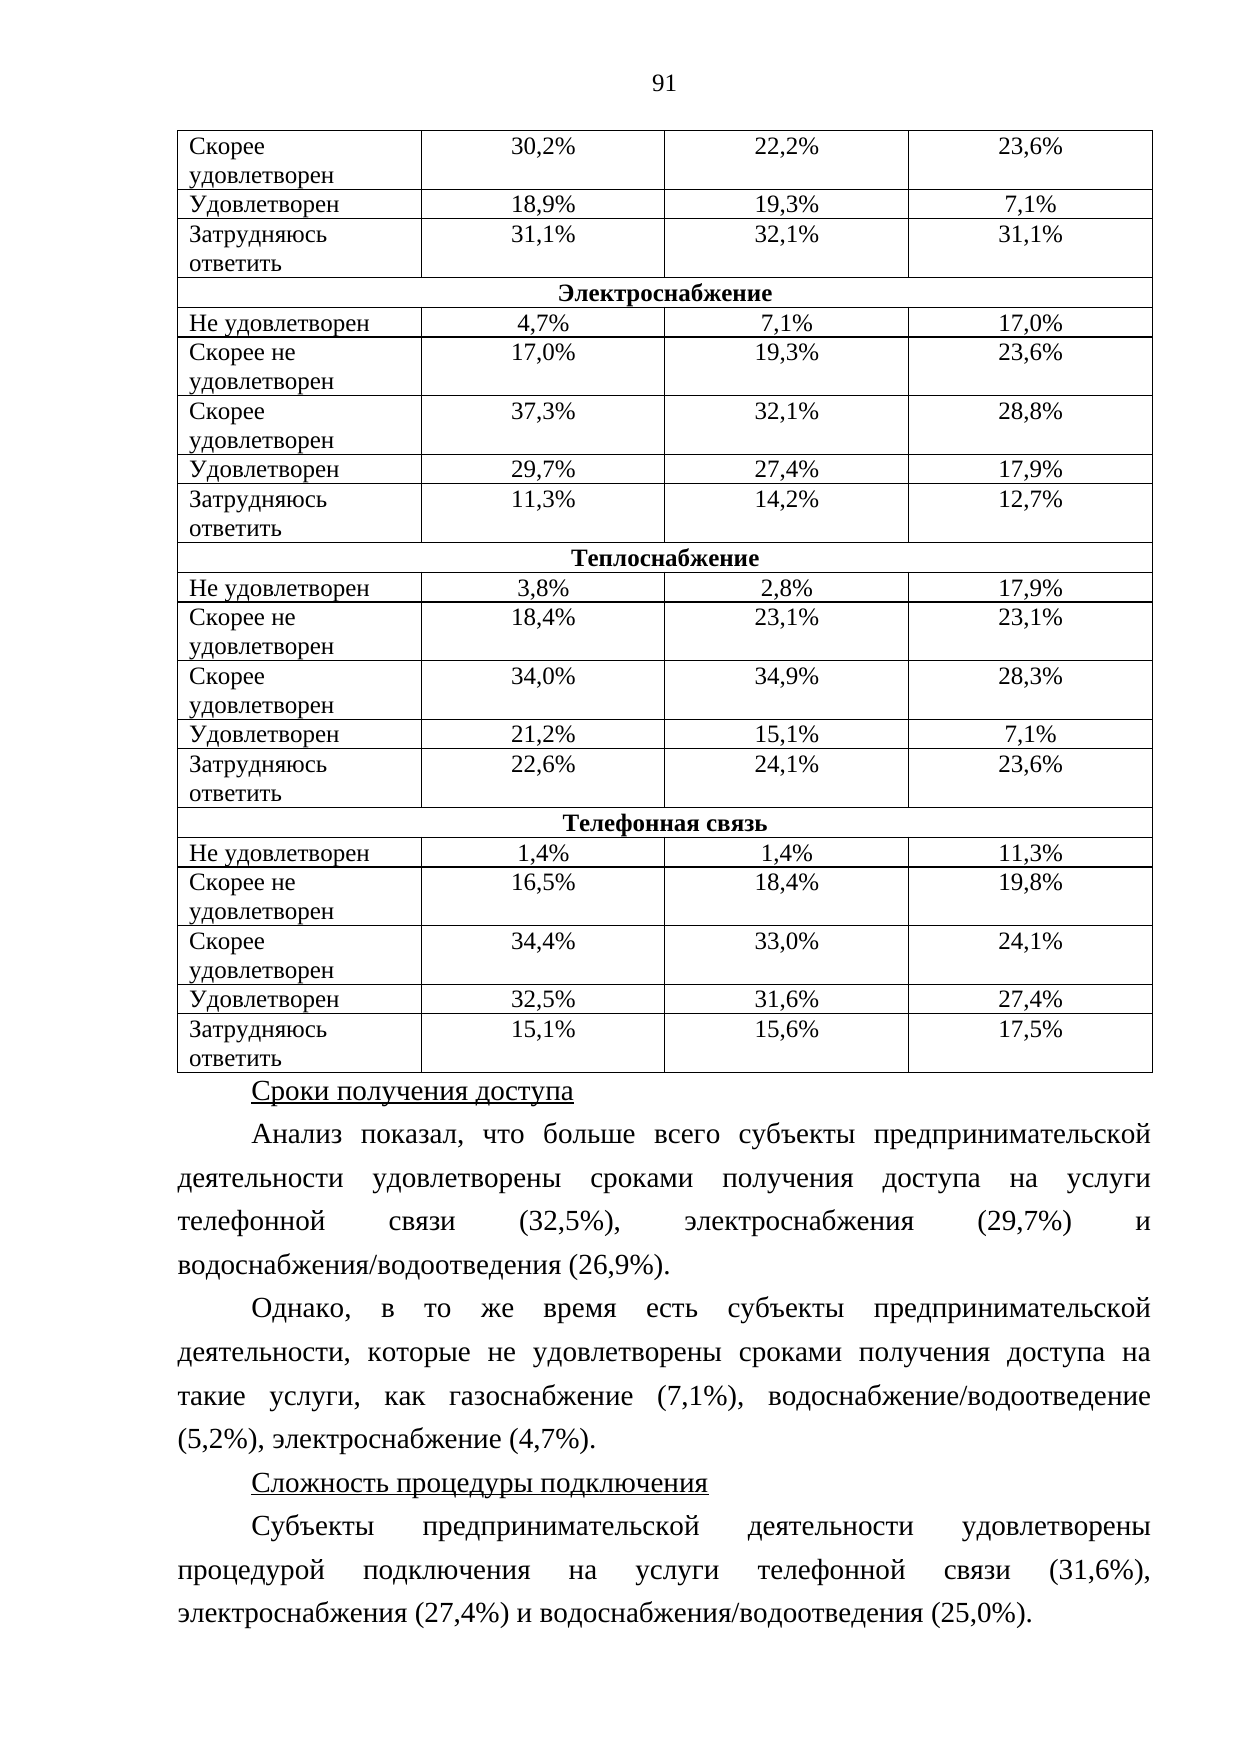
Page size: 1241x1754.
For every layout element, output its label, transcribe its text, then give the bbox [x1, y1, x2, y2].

table_cell Не удовлетворен [178, 573, 421, 601]
table_cell 22,2% [665, 131, 908, 188]
table_cell 31,1% [422, 219, 664, 277]
table_cell 33,0% [665, 926, 908, 983]
table_cell 22,6% [422, 749, 664, 807]
table_cell 12,7% [909, 484, 1152, 542]
table_cell 11,3% [422, 484, 664, 542]
table_cell Не удовлетворен [178, 308, 421, 336]
table_cell 18,4% [422, 603, 664, 660]
table_cell Затрудняюсь ответить [178, 484, 421, 542]
table_cell Затрудняюсь ответить [178, 219, 421, 277]
table_cell 23,6% [909, 749, 1152, 807]
table_cell Скорее не удовлетворен [178, 868, 421, 925]
table_cell 34,0% [422, 661, 664, 718]
table_cell 28,8% [909, 396, 1152, 453]
table_cell 17,9% [909, 573, 1152, 601]
text Однако, в то же время есть субъекты предпринимательской деятельности, которые не удовлетворены сроками получения доступа на такие услуги, как газоснабжение (7,1%), водоснабжение/водоотведение (5,2%), электроснабжение (4,7%). [177, 1291, 1152, 1455]
table_cell 34,4% [422, 926, 664, 983]
table_cell Скорее удовлетворен [178, 926, 421, 983]
table_cell Затрудняюсь ответить [178, 1014, 421, 1072]
table_cell Скорее удовлетворен [178, 661, 421, 718]
table_cell 7,1% [909, 720, 1152, 748]
table_cell 27,4% [909, 985, 1152, 1013]
text Анализ показал, что больше всего субъекты предпринимательской деятельности удовлетворены сроками получения доступа на услуги телефонной связи (32,5%), электроснабжения (29,7%) и водоснабжения/водоотведения (26,9%). [177, 1116, 1152, 1281]
table_cell 1,4% [422, 838, 664, 866]
table_cell 32,5% [422, 985, 664, 1013]
table_cell 2,8% [665, 573, 908, 601]
table_cell 11,3% [909, 838, 1152, 866]
table_cell Удовлетворен [178, 455, 421, 483]
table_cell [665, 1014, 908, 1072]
table_cell 3,8% [422, 573, 664, 601]
table_cell 16,5% [422, 868, 664, 925]
table_cell 19,8% [909, 868, 1152, 925]
table_cell 18,9% [422, 190, 664, 218]
text Сроки получения доступа [177, 1073, 1152, 1106]
table_cell 31,1% [909, 219, 1152, 277]
table_cell 32,1% [665, 396, 908, 453]
table_cell 28,3% [909, 661, 1152, 718]
table_cell 34,9% [665, 661, 908, 718]
table_cell 32,1% [665, 219, 908, 277]
table_cell 29,7% [422, 455, 664, 483]
table_cell Электроснабжение [178, 278, 1152, 307]
table_cell 30,2% [422, 131, 664, 188]
table_cell Удовлетворен [178, 985, 421, 1013]
table_cell 27,4% [665, 455, 908, 483]
table_cell 17,0% [422, 338, 664, 395]
table_cell 7,1% [909, 190, 1152, 218]
text Сложность процедуры подключения [177, 1465, 1152, 1498]
table_cell 19,3% [665, 190, 908, 218]
table_cell 17,9% [909, 455, 1152, 483]
table_cell Не удовлетворен [178, 838, 421, 866]
table_cell 15,1% [422, 1014, 664, 1072]
text Субъекты предпринимательской деятельности удовлетворены процедурой подключения на услуги телефонной связи (31,6%), электроснабжения (27,4%) и водоснабжения/водоотведения (25,0%). [177, 1508, 1152, 1629]
table_cell 17,0% [909, 308, 1152, 336]
table_cell 24,1% [665, 749, 908, 807]
table_cell 18,4% [665, 868, 908, 925]
table_cell Телефонная связь [178, 808, 1152, 837]
table_cell 23,6% [909, 131, 1152, 188]
table_cell 7,1% [665, 308, 908, 336]
table_cell 23,1% [909, 603, 1152, 660]
table_cell Теплоснабжение [178, 543, 1152, 572]
table_cell 19,3% [665, 338, 908, 395]
table_cell 24,1% [909, 926, 1152, 983]
table_cell Скорее удовлетворен [178, 396, 421, 453]
table_cell 14,2% [665, 484, 908, 542]
table_cell 37,3% [422, 396, 664, 453]
table_cell 23,1% [665, 603, 908, 660]
table_cell 4,7% [422, 308, 664, 336]
table_cell Скорее удовлетворен [178, 131, 421, 188]
table_cell Затрудняюсь ответить [178, 749, 421, 807]
table_cell 15,1% [665, 720, 908, 748]
table_cell 23,6% [909, 338, 1152, 395]
table_cell 1,4% [665, 838, 908, 866]
table_cell Скорее не удовлетворен [178, 603, 421, 660]
table_cell 21,2% [422, 720, 664, 748]
table_cell Удовлетворен [178, 190, 421, 218]
table_cell 31,6% [665, 985, 908, 1013]
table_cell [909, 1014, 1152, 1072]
table_cell Скорее не удовлетворен [178, 338, 421, 395]
table_cell Удовлетворен [178, 720, 421, 748]
